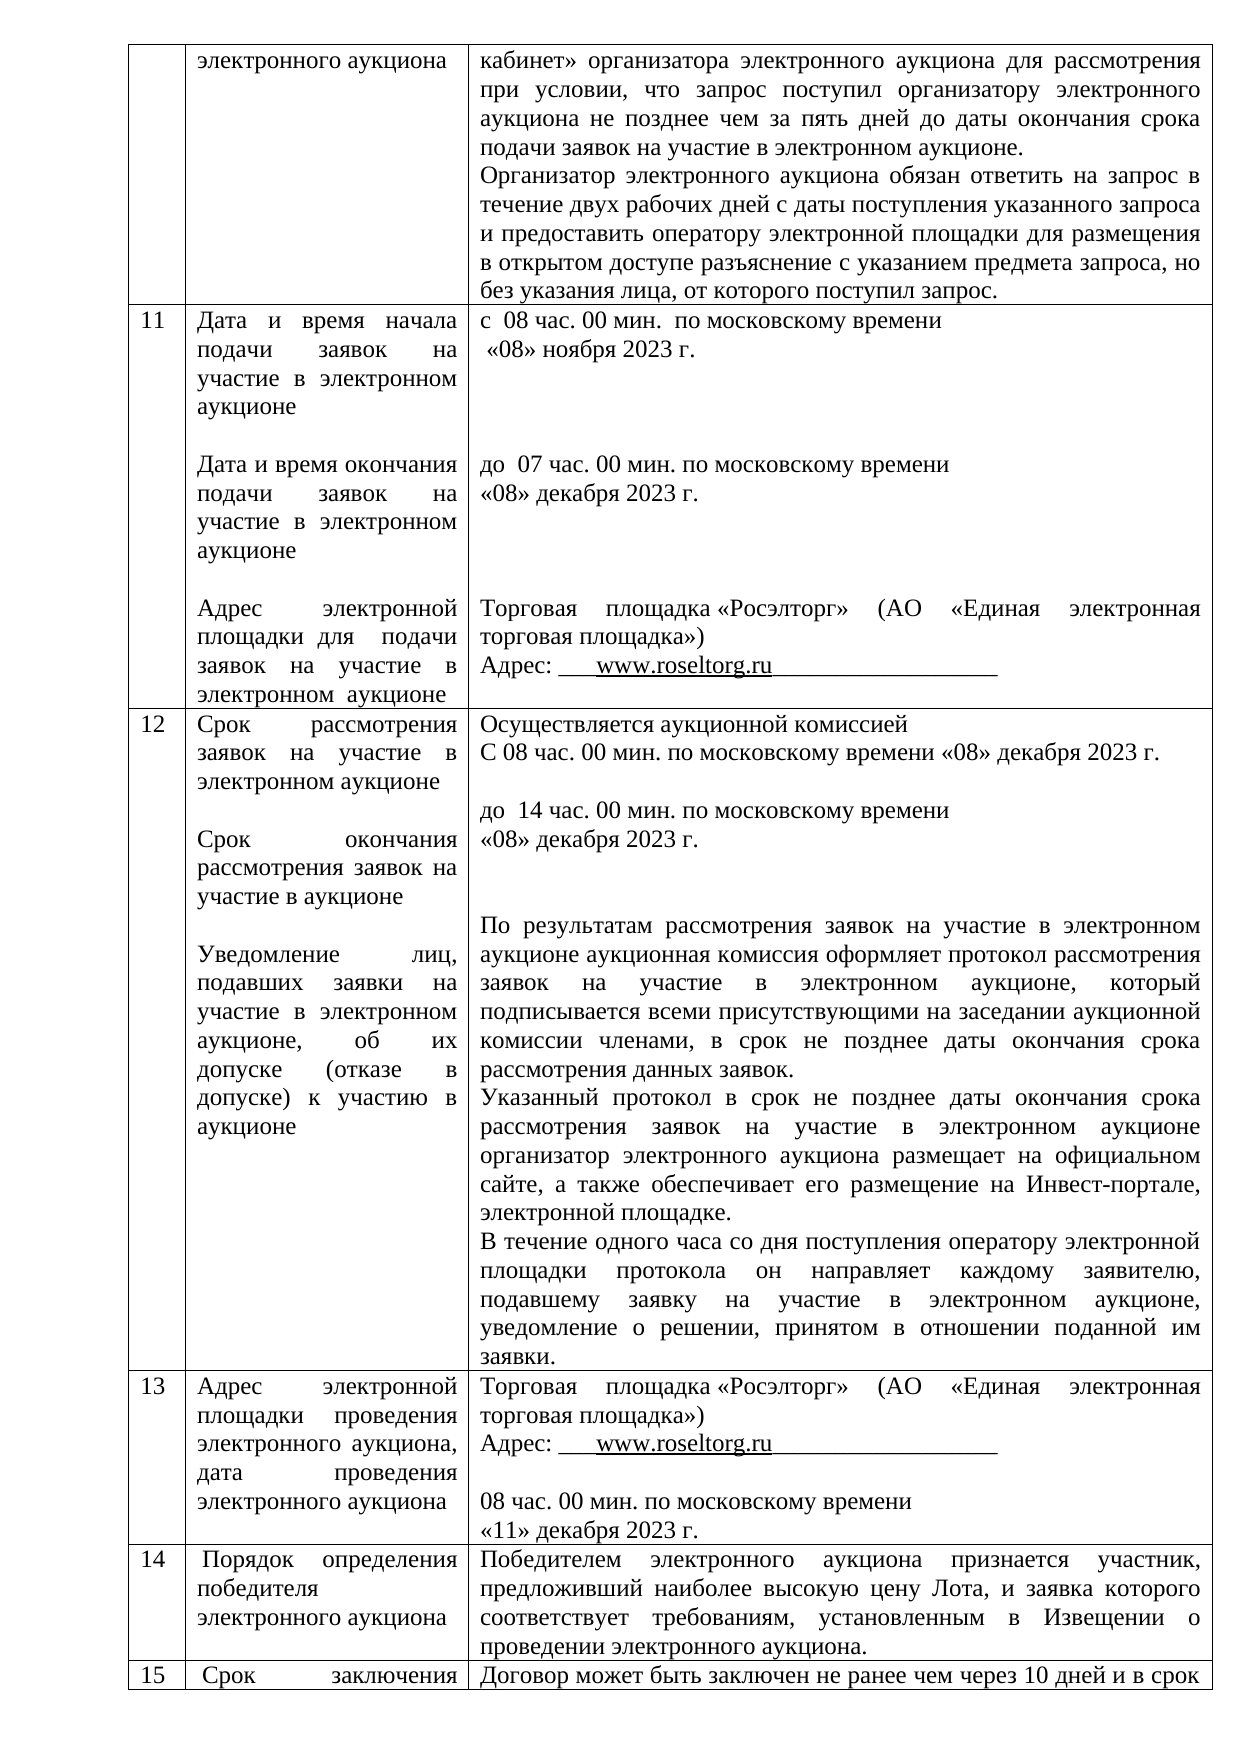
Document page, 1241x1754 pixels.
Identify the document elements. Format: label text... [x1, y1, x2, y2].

table_cell Срок рассмотрения заявок на участие в электронном аукционе Срок окончания рассмотрения заявок на участие в аукционе Уведомление лиц, подавших заявки на участие в электронном аукционе, об их допуске (отказе в допуске) к участию в аукционе [186, 709, 468, 1370]
table_cell Адрес электронной площадки проведения электронного аукциона, дата проведения электронного аукциона [186, 1371, 468, 1543]
table_cell Торговая площадка «Росэлторг» (АО «Единая электронная торговая площадка») Адрес: ___www.roseltorg.ru__________________ 08 час. 00 мин. по московскому времени «11» декабря 2023 г. [469, 1371, 1212, 1543]
table_cell 14 [129, 1545, 185, 1659]
table_cell 13 [129, 1371, 185, 1543]
table_cell Осуществляется аукционной комиссией С 08 час. 00 мин. по московскому времени «08» декабря 2023 г. до 14 час. 00 мин. по московскому времени «08» декабря 2023 г. По результатам рассмотрения заявок на участие в электронном аукционе аукционная комиссия оформляет протокол рассмотрения заявок на участие в электронном аукционе, который подписывается всеми присутствующими на заседании аукционной комиссии членами, в срок не позднее даты окончания срока рассмотрения данных заявок. Указанный протокол в срок не позднее даты окончания срока рассмотрения заявок на участие в электронном аукционе организатор электронного аукциона размещает на официальном сайте, а также обеспечивает его размещение на Инвест-портале, электронной площадке. В течение одного часа со дня поступления оператору электронной площадки протокола он направляет каждому заявителю, подавшему заявку на участие в электронном аукционе, уведомление о решении, принятом в отношении поданной им заявки. [469, 709, 1212, 1370]
table_cell 10 [129, 45, 185, 304]
table_cell Победителем электронного аукциона признается участник, предложивший наиболее высокую цену Лота, и заявка которого соответствует требованиям, установленным в Извещении о проведении электронного аукциона. [469, 1545, 1212, 1659]
table_cell с 08 час. 00 мин. по московскому времени «08» ноября 2023 г. до 07 час. 00 мин. по московскому времени «08» декабря 2023 г. Торговая площадка «Росэлторг» (АО «Единая электронная торговая площадка») Адрес: ___www.roseltorg.ru__________________ [469, 305, 1212, 708]
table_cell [469, 1661, 1212, 1689]
table_cell 12 [129, 709, 185, 1370]
table_cell 11 [129, 305, 185, 708]
table_cell Порядок определения победителя электронного аукциона [186, 1545, 468, 1659]
table_cell 15 [129, 1661, 185, 1689]
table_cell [186, 1661, 468, 1689]
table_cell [469, 45, 1212, 304]
table_cell Дата и время начала подачи заявок на участие в электронном аукционе Дата и время окончания подачи заявок на участие в электронном аукционе Адрес электронной площадки для подачи заявок на участие в электронном аукционе [186, 305, 468, 708]
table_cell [186, 45, 468, 304]
